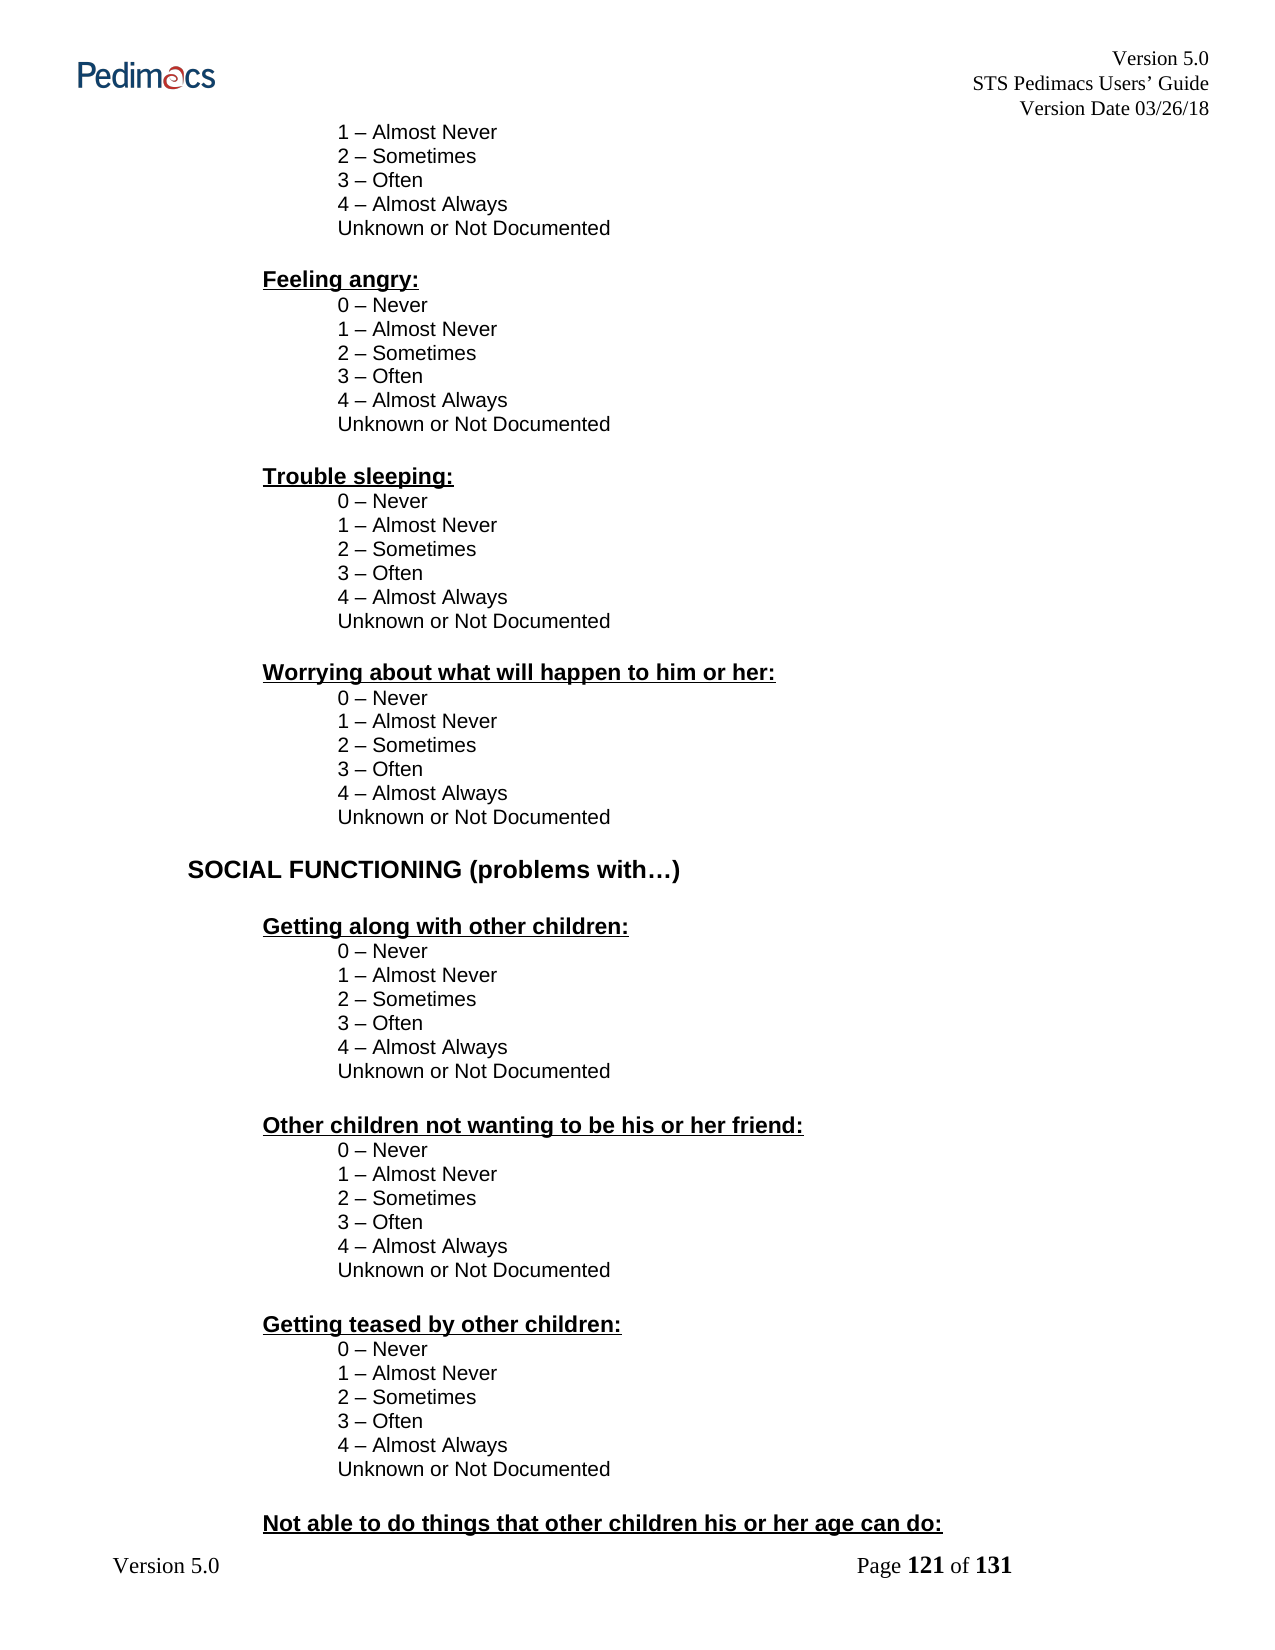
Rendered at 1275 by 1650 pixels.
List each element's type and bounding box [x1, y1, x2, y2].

picture [62, 56, 241, 96]
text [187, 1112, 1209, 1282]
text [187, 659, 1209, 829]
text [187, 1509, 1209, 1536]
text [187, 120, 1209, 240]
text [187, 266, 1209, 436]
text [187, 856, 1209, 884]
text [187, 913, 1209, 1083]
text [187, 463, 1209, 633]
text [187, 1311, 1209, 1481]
